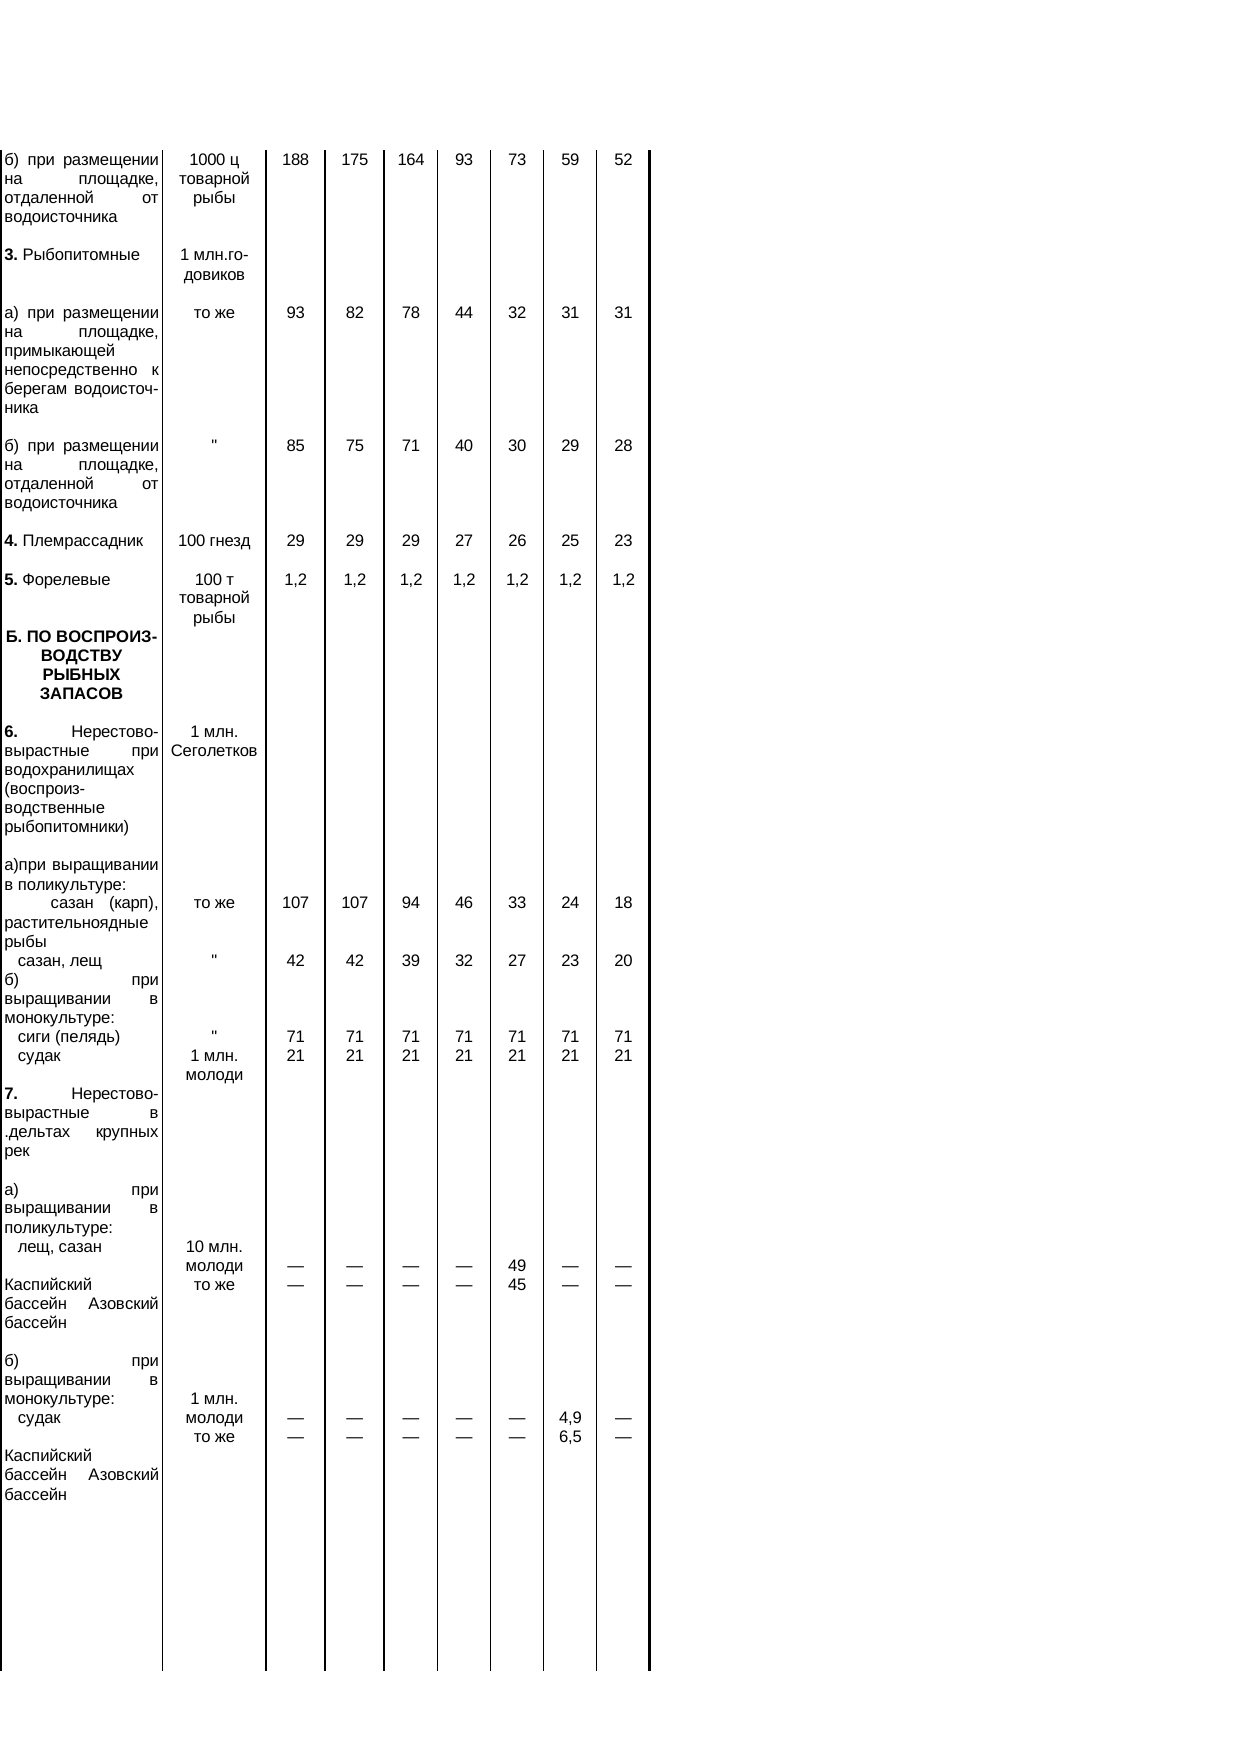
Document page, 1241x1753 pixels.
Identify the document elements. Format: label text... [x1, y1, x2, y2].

table_cell 59 31 29 25 1,2 24 23 71 21 4,9 6,5 [544, 150, 596, 1671]
table_cell 188 93 85 29 1,2 107 42 71 21 [267, 150, 324, 1671]
table_cell 1000 ц товарной рыбы 1 млн.го-довиков то же 100 гнезд 100 т товарной рыбы 1 млн. Сеголетков то же 1 млн. молоди 10 млн. молоди то же 1 млн. молоди то же [163, 150, 265, 1671]
table_cell 52 31 28 23 1,2 18 20 71 21 [597, 150, 648, 1671]
table_cell 175 82 75 29 1,2 107 42 71 21 [326, 150, 383, 1671]
table_cell 73 32 30 26 1,2 33 27 71 21 49 45 [491, 150, 543, 1671]
table_cell 164 78 71 29 1,2 94 39 71 21 [385, 150, 437, 1671]
table_cell 93 44 40 27 1,2 46 32 71 21 [438, 150, 490, 1671]
table_cell б) при размещении на площадке, отдаленной от водоисточника 3. Рыбопитомные а) при размещении на площадке, примыкающей непосредственно к берегам водоисточника б) при размещении на площадке, отдаленной от водоисточника 4. Племрассадник 5. Форелевые Б. ПО ВОСПРОИЗ-ВОДСТВУ РЫБНЫХ ЗАПАСОВ 6. Нерестово-вырастные при водохранилищах (воспроиз-водственные рыбопитомники) а)при выращивании в поликультуре: сазан (карп), растительноядные рыбы сазан, лещ б) при выращивании в монокультуре: сиги (пелядь) судак 7. Нерестово-вырастные в .дельтах крупных рек а) при выращивании в поликультуре: лещ, сазан Каспийский бассейн Азовский бассейн б) при выращивании в монокультуре: судак Каспийский бассейн Азовский бассейн [2, 150, 162, 1671]
